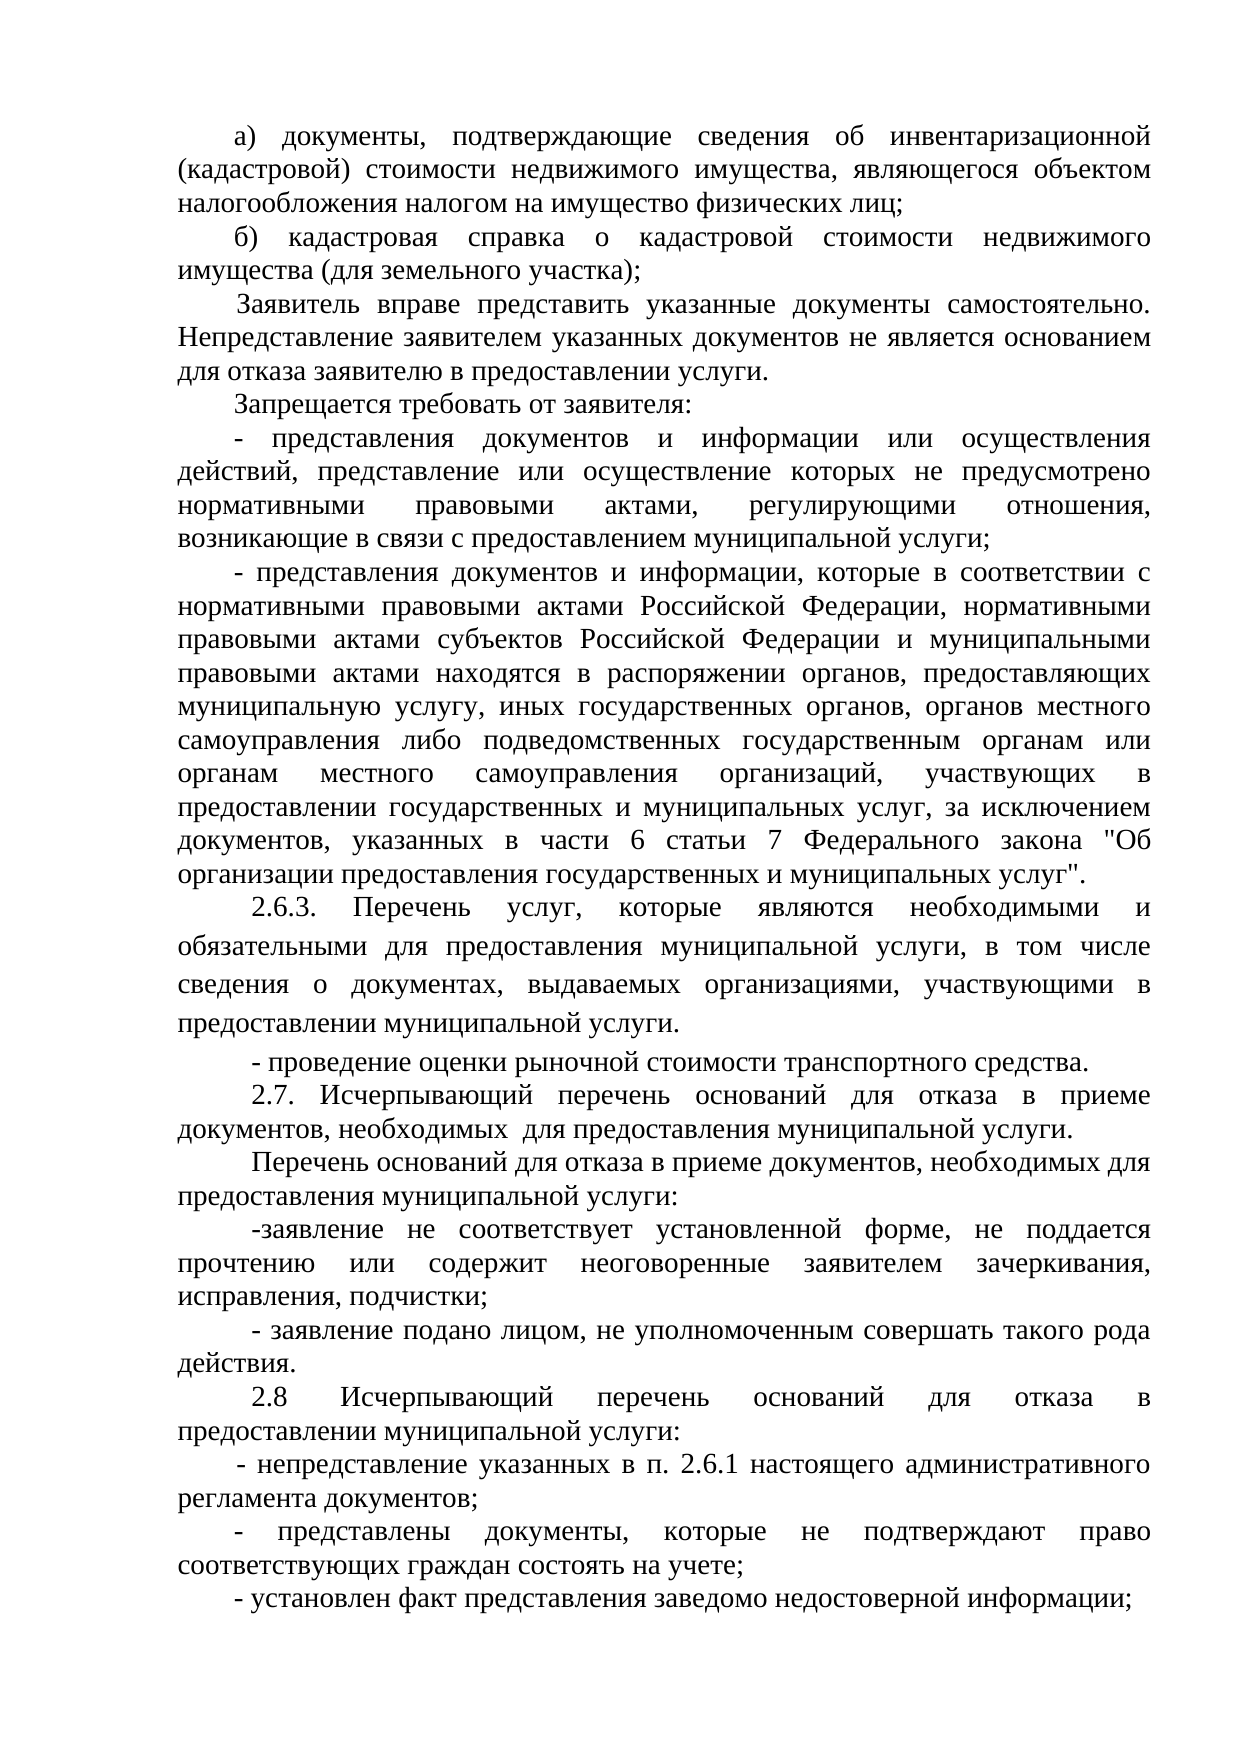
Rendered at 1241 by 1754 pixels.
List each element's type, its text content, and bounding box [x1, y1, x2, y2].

text а) документы, подтверждающие сведения об инвентаризационной (кадастровой) стоимости недвижимого имущества, являющегося объектом налогообложения налогом на имущество физических лиц; [177, 118, 1152, 219]
text - заявление подано лицом, не уполномоченным совершать такого рода действия. [177, 1312, 1152, 1379]
text 2.6.3. Перечень услуг, которые являются необходимыми и обязательными для предоставления муниципальной услуги, в том числе сведения о документах, выдаваемых организациями, участвующими в предоставлении муниципальной услуги. [177, 889, 1152, 1039]
text б) кадастровая справка о кадастровой стоимости недвижимого имущества (для земельного участка); [177, 219, 1152, 286]
text - непредставление указанных в п. 2.6.1 настоящего административного регламента документов; [177, 1446, 1152, 1513]
text -заявление не соответствует установленной форме, не поддается прочтению или содержит неоговоренные заявителем зачеркивания, исправления, подчистки; [177, 1211, 1152, 1312]
text - представлены документы, которые не подтверждают право соответствующих граждан состоять на учете; [177, 1513, 1152, 1580]
text Заявитель вправе представить указанные документы самостоятельно. Непредставление заявителем указанных документов не является основанием для отказа заявителю в предоставлении услуги. [177, 286, 1152, 386]
text - представления документов и информации или осуществления действий, представление или осуществление которых не предусмотрено нормативными правовыми актами, регулирующими отношения, возникающие в связи с предоставлением муниципальной услуги; [177, 420, 1152, 554]
text - установлен факт представления заведомо недостоверной информации; [177, 1580, 1152, 1614]
text - проведение оценки рыночной стоимости транспортного средства. [177, 1044, 1152, 1077]
list Исчерпывающий перечень оснований для отказа в предоставлении муниципальной услуги: [177, 1379, 1152, 1446]
text Перечень оснований для отказа в приеме документов, необходимых для предоставления муниципальной услуги: [177, 1144, 1152, 1211]
text - представления документов и информации, которые в соответствии с нормативными правовыми актами Российской Федерации, нормативными правовыми актами субъектов Российской Федерации и муниципальными правовыми актами находятся в распоряжении органов, предоставляющих муниципальную услугу, иных государственных органов, органов местного самоуправления либо подведомственных государственным органам или органам местного самоуправления организаций, участвующих в предоставлении государственных и муниципальных услуг, за исключением документов, указанных в части 6 статьи 7 Федерального закона "Об организации предоставления государственных и муниципальных услуг". [177, 554, 1152, 889]
text 2.7. Исчерпывающий перечень оснований для отказа в приеме документов, необходимых для предоставления муниципальной услуги. [177, 1077, 1152, 1144]
text Запрещается требовать от заявителя: [177, 386, 1152, 420]
